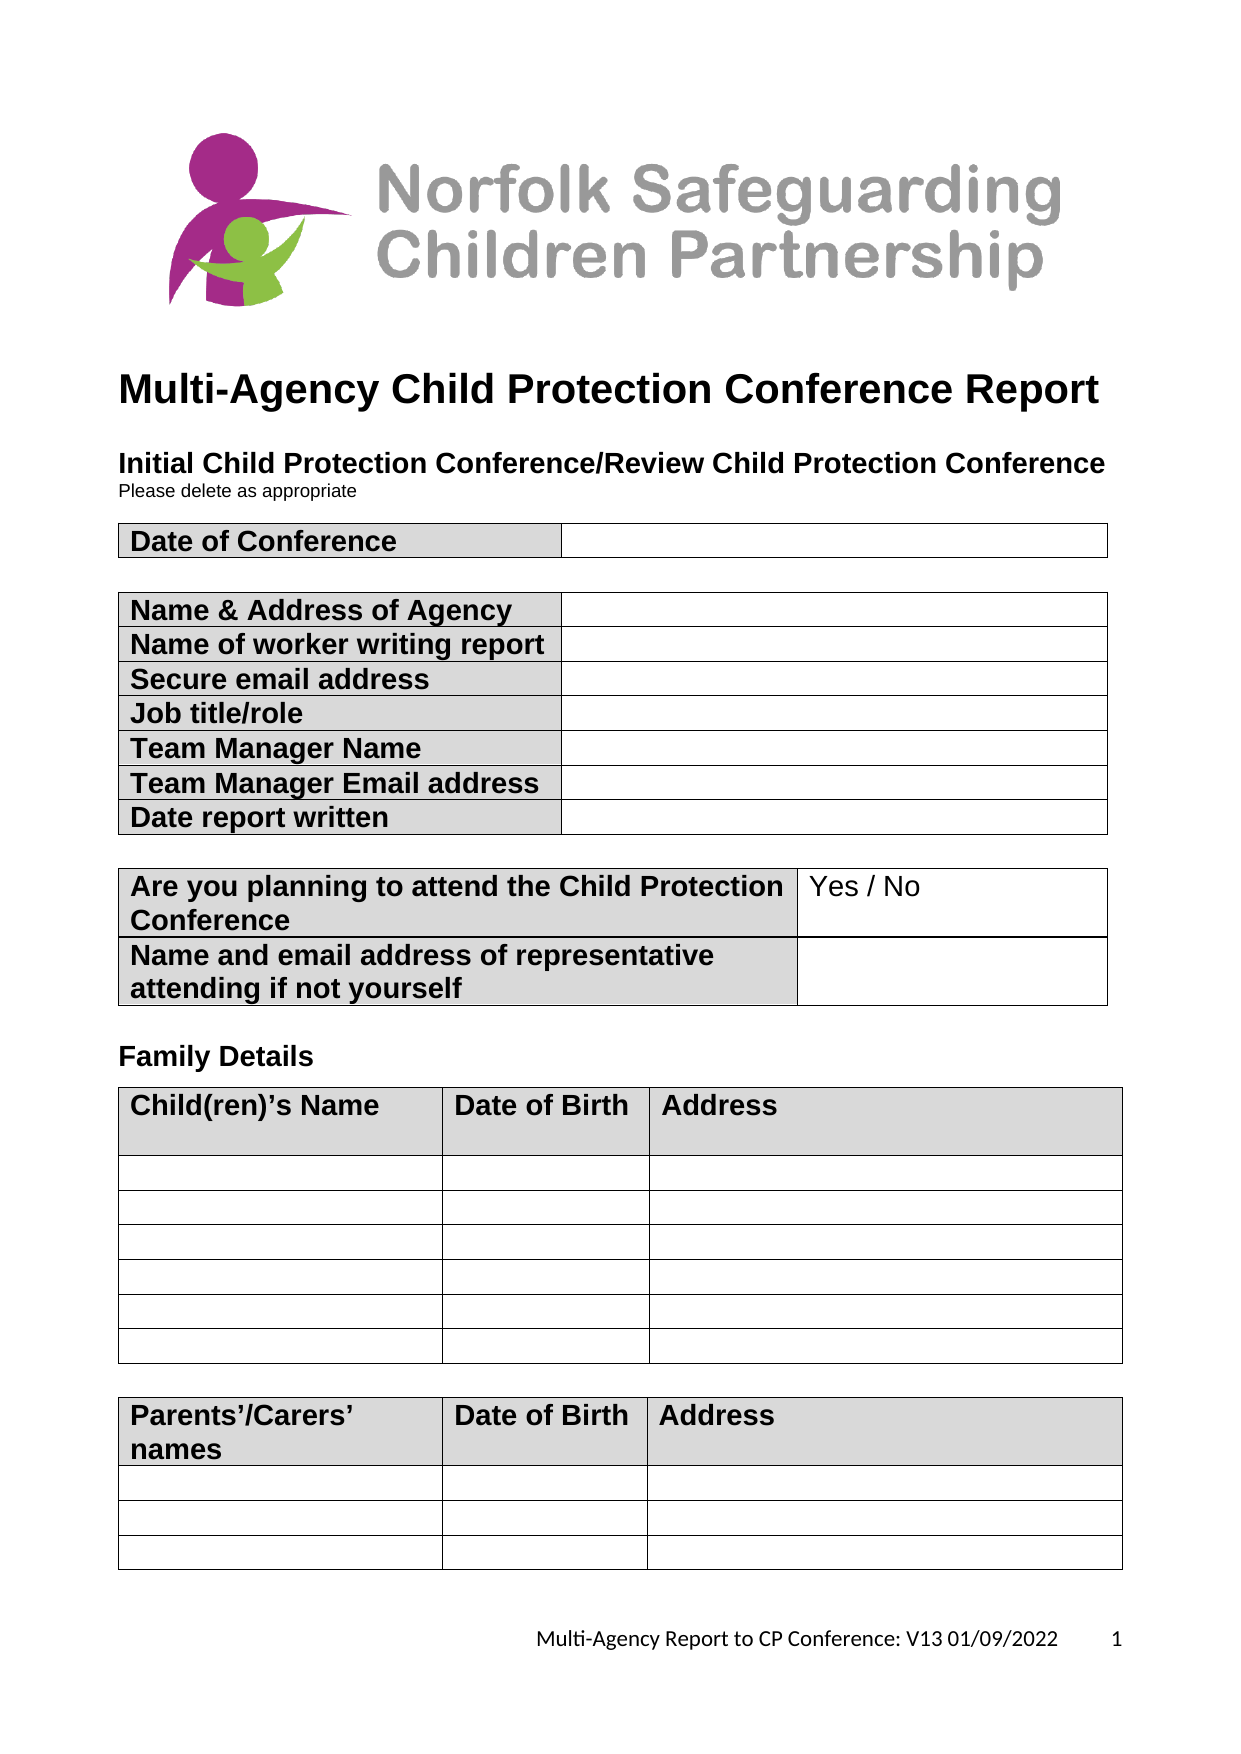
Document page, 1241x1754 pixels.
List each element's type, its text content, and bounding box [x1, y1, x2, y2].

table_cell [119, 1191, 442, 1224]
table_cell [648, 1536, 1122, 1569]
table_cell Job title/role [119, 696, 561, 730]
table_cell [119, 1225, 442, 1259]
table_header Are you planning to attend the Child Protection Conference [119, 869, 797, 936]
table_header Address [648, 1398, 1122, 1465]
table_cell [443, 1536, 647, 1569]
table_cell [650, 1329, 1122, 1363]
table_cell Team Manager Email address [119, 766, 561, 799]
table_cell [443, 1156, 649, 1190]
table_cell [443, 1191, 649, 1224]
table_header Date of Conference [119, 524, 561, 557]
table_cell [443, 1501, 647, 1534]
table_header [562, 524, 1107, 557]
table_cell [443, 1466, 647, 1500]
table_cell [119, 1466, 442, 1500]
table_header Date of Birth [443, 1398, 647, 1465]
table_cell [443, 1260, 649, 1293]
table_cell [443, 1329, 649, 1363]
table_header Name & Address of Agency [119, 593, 561, 626]
table_cell [119, 1329, 442, 1363]
table_cell [562, 766, 1107, 799]
table_cell [648, 1501, 1122, 1534]
table_cell [650, 1295, 1122, 1328]
table_cell Team Manager Name [119, 731, 561, 764]
text Initial Child Protection Conference/Review Child Protection Conference Please delete as appropriate [118, 446, 1122, 501]
table_header Child(ren)’s Name [119, 1088, 442, 1155]
table_header Parents’/Carers’ names [119, 1398, 442, 1465]
table_header Date of Birth [443, 1088, 649, 1155]
table_header Address [650, 1088, 1122, 1155]
table_cell Date report written [119, 800, 561, 834]
text Family Details [118, 1039, 1122, 1073]
table_cell [443, 1225, 649, 1259]
table_cell [119, 1260, 442, 1293]
table_cell [119, 1156, 442, 1190]
table_cell [562, 662, 1107, 695]
table_cell Secure email address [119, 662, 561, 695]
table_cell [562, 731, 1107, 764]
table_cell [562, 696, 1107, 730]
table_cell [650, 1225, 1122, 1259]
table_cell Name of worker writing report [119, 627, 561, 661]
table_cell [562, 627, 1107, 661]
table_cell [650, 1191, 1122, 1224]
table_cell [562, 800, 1107, 834]
table_cell Name and email address of representative attending if not yourself [119, 938, 797, 1004]
table_cell [648, 1466, 1122, 1500]
table_cell [119, 1295, 442, 1328]
table_cell [443, 1295, 649, 1328]
picture [118, 94, 1123, 336]
table_header Yes / No [798, 869, 1107, 936]
text Multi-Agency Child Protection Conference Report [118, 364, 1122, 412]
table_cell [650, 1156, 1122, 1190]
table_cell [798, 938, 1107, 1004]
table_cell [119, 1536, 442, 1569]
table_cell [119, 1501, 442, 1534]
table_header [562, 593, 1107, 626]
table_cell [650, 1260, 1122, 1293]
